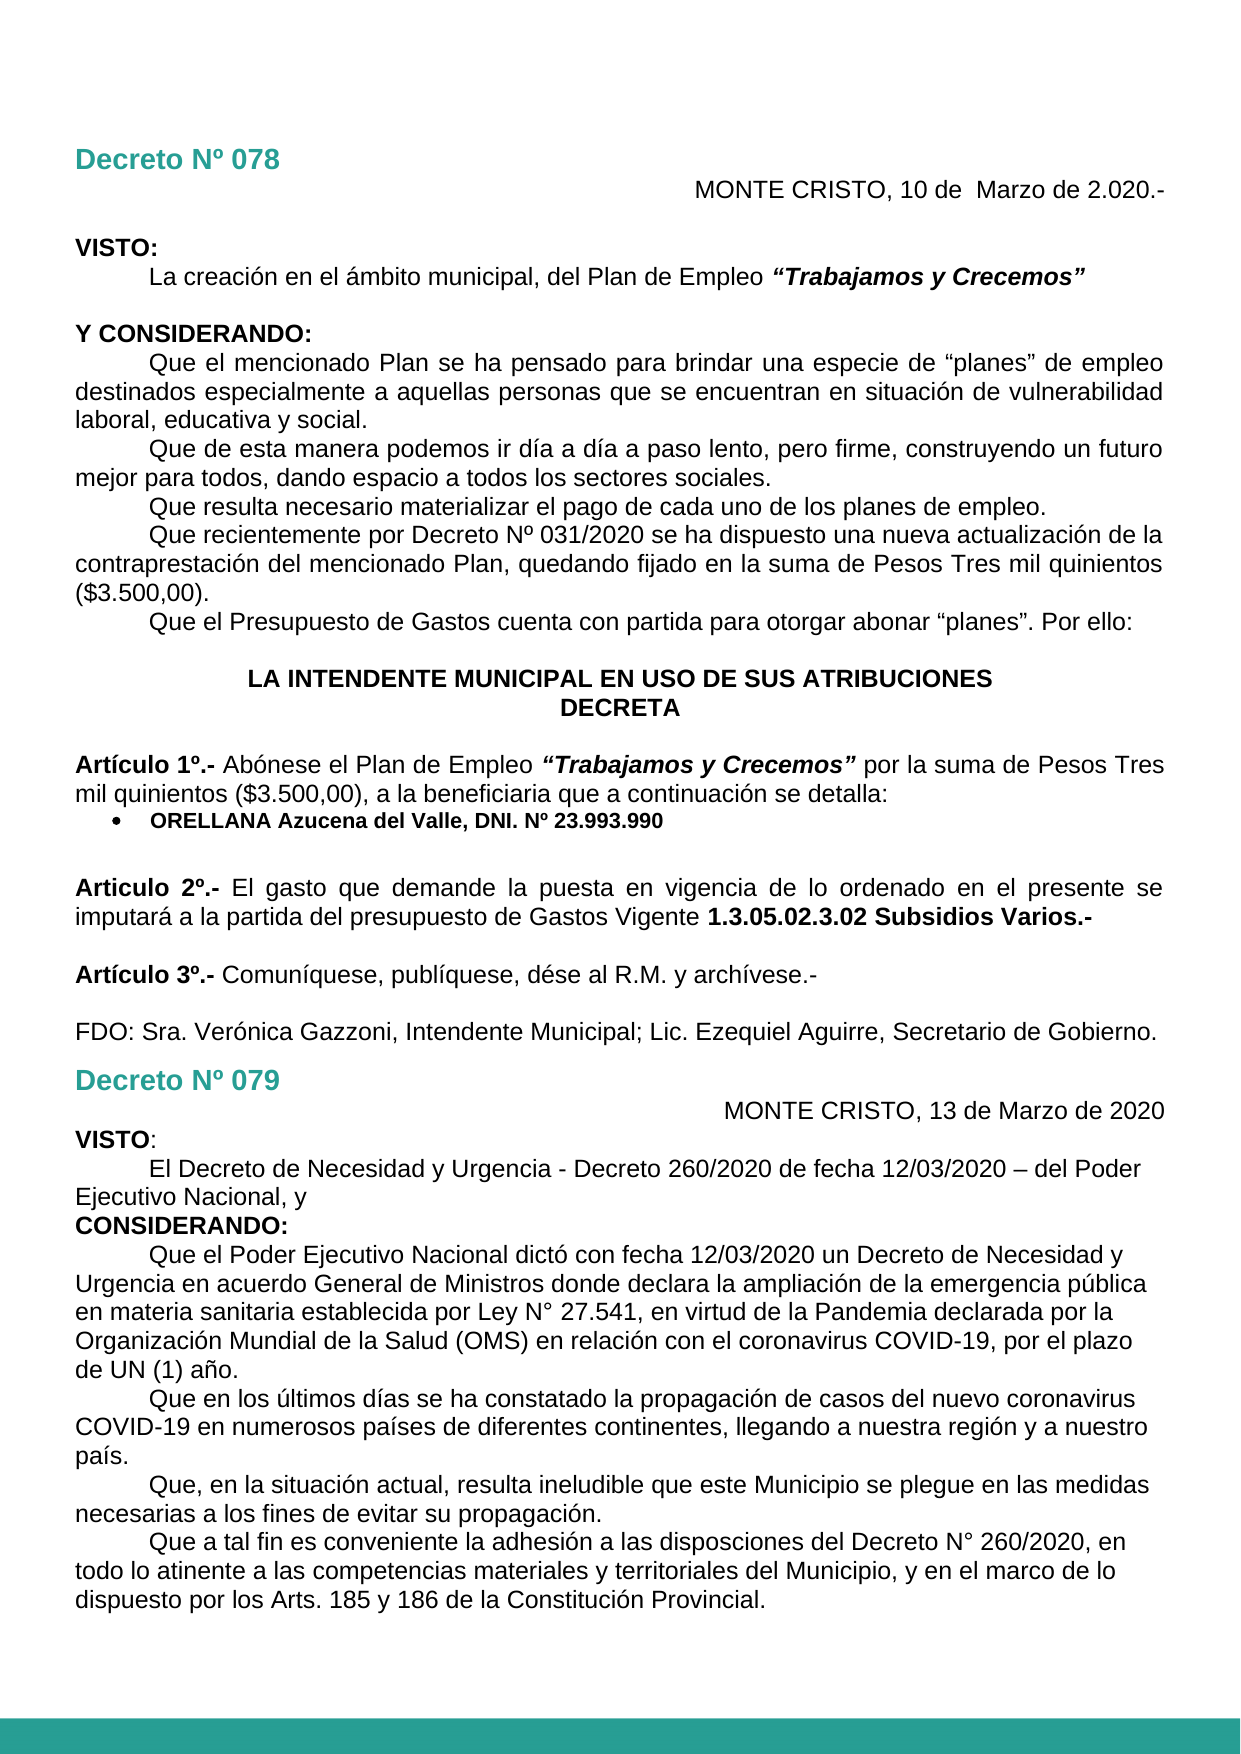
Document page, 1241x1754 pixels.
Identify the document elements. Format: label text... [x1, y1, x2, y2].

text VISTO: [75, 1125, 1165, 1154]
text VISTO: [75, 233, 1165, 262]
text Que recientemente por Decreto Nº 031/2020 se ha dispuesto una nueva actualización de la contraprestación del mencionado Plan, quedando fijado en la suma de Pesos Tres mil quinientos ($3.500,00). [75, 521, 1165, 607]
text El Decreto de Necesidad y Urgencia - Decreto 260/2020 de fecha 12/03/2020 – del Poder Ejecutivo Nacional, y [75, 1154, 1165, 1211]
text Que el Presupuesto de Gastos cuenta con partida para otorgar abonar “planes”. Por ello: [75, 607, 1165, 636]
list ORELLANA Azucena del Valle, DNI. Nº 23.993.990 [112, 808, 1165, 833]
text Que, en la situación actual, resulta ineludible que este Municipio se plegue en las medidas necesarias a los fines de evitar su propagación. [75, 1470, 1165, 1527]
text Que el mencionado Plan se ha pensado para brindar una especie de “planes” de empleo destinados especialmente a aquellas personas que se encuentran en situación de vulnerabilidad laboral, educativa y social. [75, 348, 1165, 434]
text Que el Poder Ejecutivo Nacional dictó con fecha 12/03/2020 un Decreto de Necesidad y Urgencia en acuerdo General de Ministros donde declara la ampliación de la emergencia pública en materia sanitaria establecida por Ley N° 27.541, en virtud de la Pandemia declarada por la Organización Mundial de la Salud (OMS) en relación con el coronavirus COVID-19, por el plazo de UN (1) año. [75, 1240, 1165, 1384]
text Que a tal fin es conveniente la adhesión a las disposciones del Decreto N° 260/2020, en todo lo atinente a las competencias materiales y territoriales del Municipio, y en el marco de lo dispuesto por los Arts. 185 y 186 de la Constitución Provincial. [75, 1527, 1165, 1614]
picture [0, 1718, 1241, 1754]
text Artículo 1º.- Abónese el Plan de Empleo “Trabajamos y Crecemos” por la suma de Pesos Tres mil quinientos ($3.500,00), a la beneficiaria que a continuación se detalla: [75, 751, 1165, 808]
text Que en los últimos días se ha constatado la propagación de casos del nuevo coronavirus COVID-19 en numerosos países de diferentes continentes, llegando a nuestra región y a nuestro país. [75, 1384, 1165, 1470]
text MONTE CRISTO, 10 de Marzo de 2.020.- [75, 176, 1165, 204]
text Articulo 2º.- El gasto que demande la puesta en vigencia de lo ordenado en el presente se imputará a la partida del presupuesto de Gastos Vigente 1.3.05.02.3.02 Subsidios Varios.- [75, 873, 1165, 931]
text LA INTENDENTE MUNICIPAL EN USO DE SUS ATRIBUCIONES [75, 664, 1165, 693]
subtitle Decreto Nº 078 [75, 142, 1165, 176]
text FDO: Sra. Verónica Gazzoni, Intendente Municipal; Lic. Ezequiel Aguirre, Secretario de Gobierno. [75, 1017, 1165, 1046]
text DECRETA [75, 693, 1165, 722]
subtitle Decreto Nº 079 [75, 1063, 1165, 1096]
text Artículo 3º.- Comuníquese, publíquese, dése al R.M. y archívese.- [75, 960, 1165, 988]
text CONSIDERANDO: [75, 1211, 1165, 1240]
text Que resulta necesario materializar el pago de cada uno de los planes de empleo. [75, 492, 1165, 521]
text La creación en el ámbito municipal, del Plan de Empleo “Trabajamos y Crecemos” [75, 262, 1165, 291]
text Y CONSIDERANDO: [75, 319, 1165, 348]
text Que de esta manera podemos ir día a día a paso lento, pero firme, construyendo un futuro mejor para todos, dando espacio a todos los sectores sociales. [75, 434, 1165, 492]
text MONTE CRISTO, 13 de Marzo de 2020 [75, 1096, 1165, 1125]
